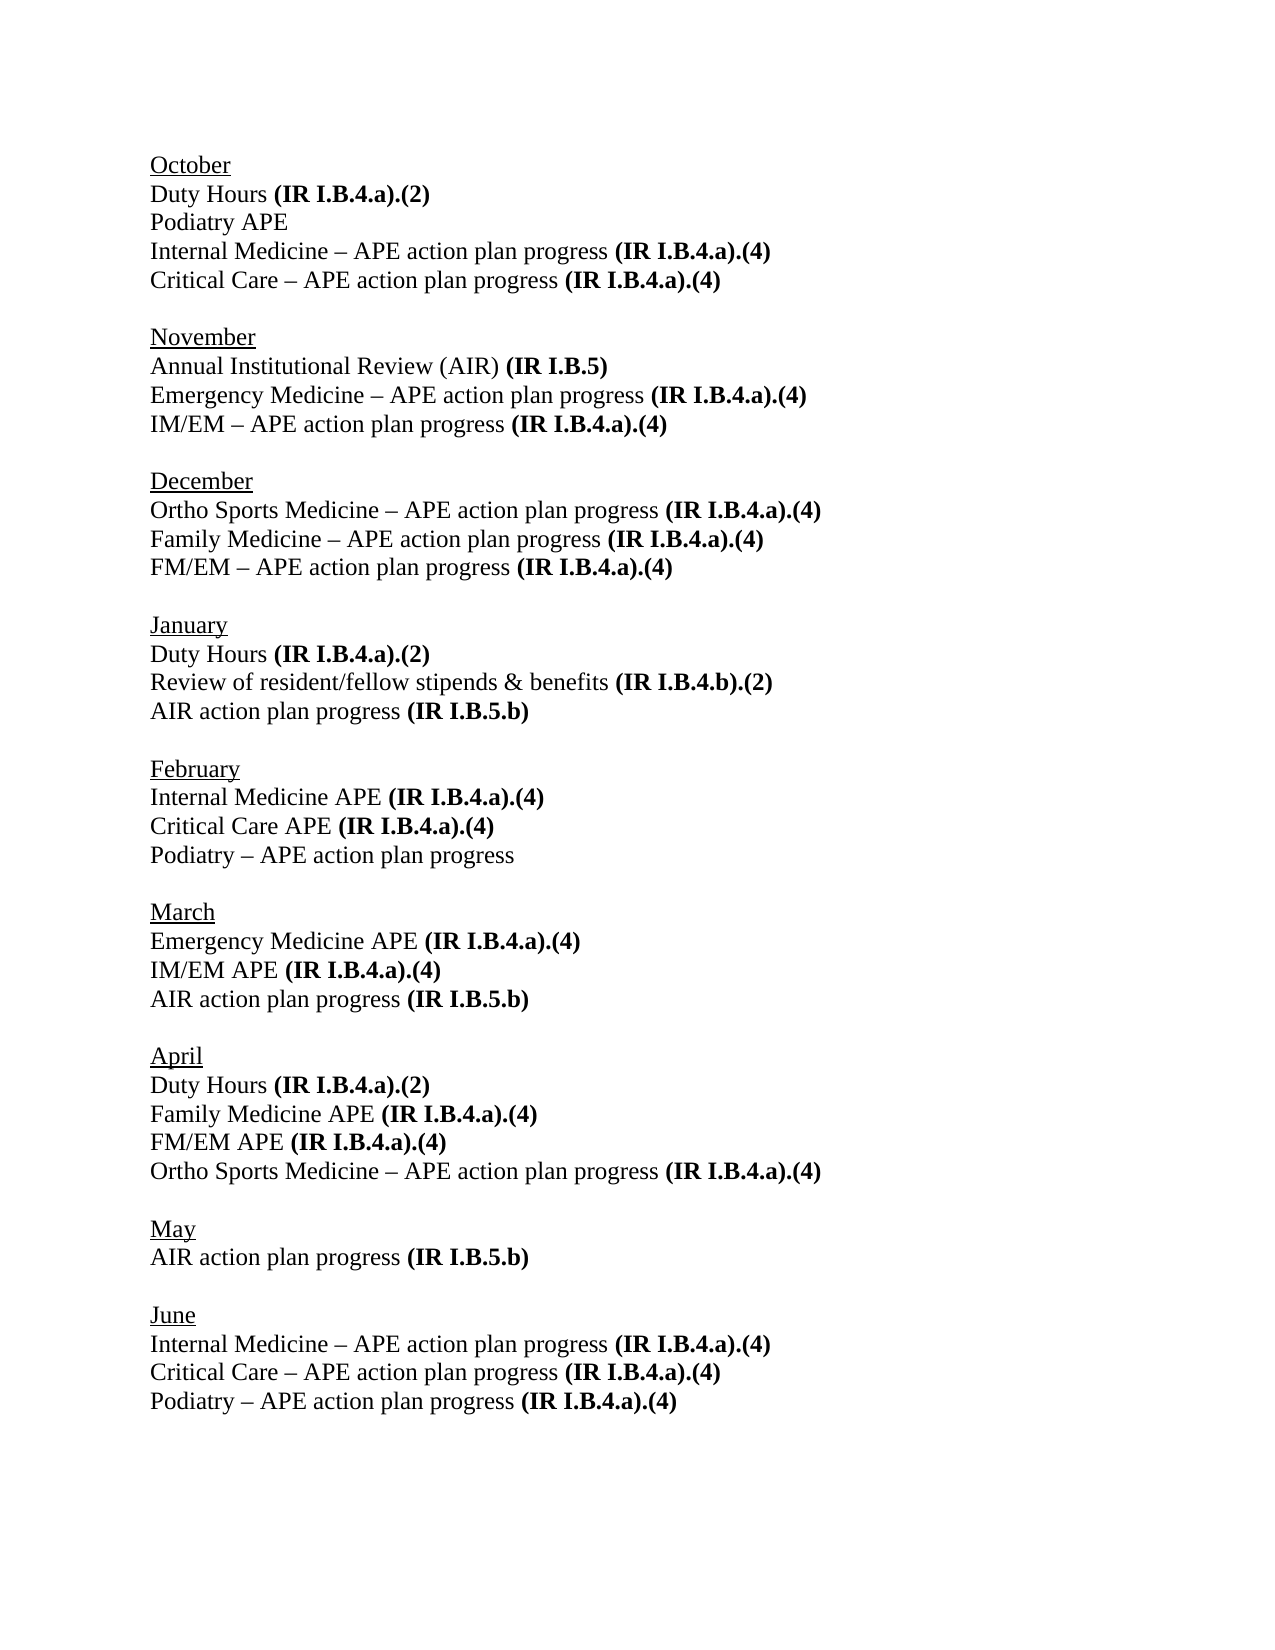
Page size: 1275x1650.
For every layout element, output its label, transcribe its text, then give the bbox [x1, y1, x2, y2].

text Critical Care APE (IR I.B.4.a).(4) [150, 811, 1125, 840]
text FM/EM APE (IR I.B.4.a).(4) [150, 1127, 1125, 1156]
text Family Medicine – APE action plan progress (IR I.B.4.a).(4) [150, 524, 1125, 552]
text March [150, 897, 1125, 926]
text Podiatry – APE action plan progress [150, 840, 1125, 869]
text Family Medicine APE (IR I.B.4.a).(4) [150, 1099, 1125, 1127]
text April [150, 1041, 1125, 1070]
text Duty Hours (IR I.B.4.a).(2) [150, 639, 1125, 667]
text Emergency Medicine – APE action plan progress (IR I.B.4.a).(4) [150, 380, 1125, 409]
text February [150, 754, 1125, 782]
text Emergency Medicine APE (IR I.B.4.a).(4) [150, 926, 1125, 955]
text Internal Medicine – APE action plan progress (IR I.B.4.a).(4) [150, 236, 1125, 265]
text Podiatry APE [150, 207, 1125, 236]
text Ortho Sports Medicine – APE action plan progress (IR I.B.4.a).(4) [150, 495, 1125, 524]
text May [150, 1214, 1125, 1242]
text AIR action plan progress (IR I.B.5.b) [150, 696, 1125, 725]
text Internal Medicine – APE action plan progress (IR I.B.4.a).(4) [150, 1329, 1125, 1357]
text Critical Care – APE action plan progress (IR I.B.4.a).(4) [150, 265, 1125, 294]
text October [150, 150, 1125, 179]
text AIR action plan progress (IR I.B.5.b) [150, 1242, 1125, 1271]
text Ortho Sports Medicine – APE action plan progress (IR I.B.4.a).(4) [150, 1156, 1125, 1185]
text Podiatry – APE action plan progress (IR I.B.4.a).(4) [150, 1386, 1125, 1415]
text December [150, 466, 1125, 495]
text Review of resident/fellow stipends & benefits (IR I.B.4.b).(2) [150, 667, 1125, 696]
text IM/EM APE (IR I.B.4.a).(4) [150, 955, 1125, 984]
text January [150, 610, 1125, 639]
text Annual Institutional Review (AIR) (IR I.B.5) [150, 351, 1125, 380]
text AIR action plan progress (IR I.B.5.b) [150, 984, 1125, 1012]
text Duty Hours (IR I.B.4.a).(2) [150, 179, 1125, 207]
text FM/EM – APE action plan progress (IR I.B.4.a).(4) [150, 552, 1125, 581]
text IM/EM – APE action plan progress (IR I.B.4.a).(4) [150, 409, 1125, 437]
text June [150, 1300, 1125, 1329]
text Internal Medicine APE (IR I.B.4.a).(4) [150, 782, 1125, 811]
text Duty Hours (IR I.B.4.a).(2) [150, 1070, 1125, 1099]
text November [150, 322, 1125, 351]
text Critical Care – APE action plan progress (IR I.B.4.a).(4) [150, 1357, 1125, 1386]
